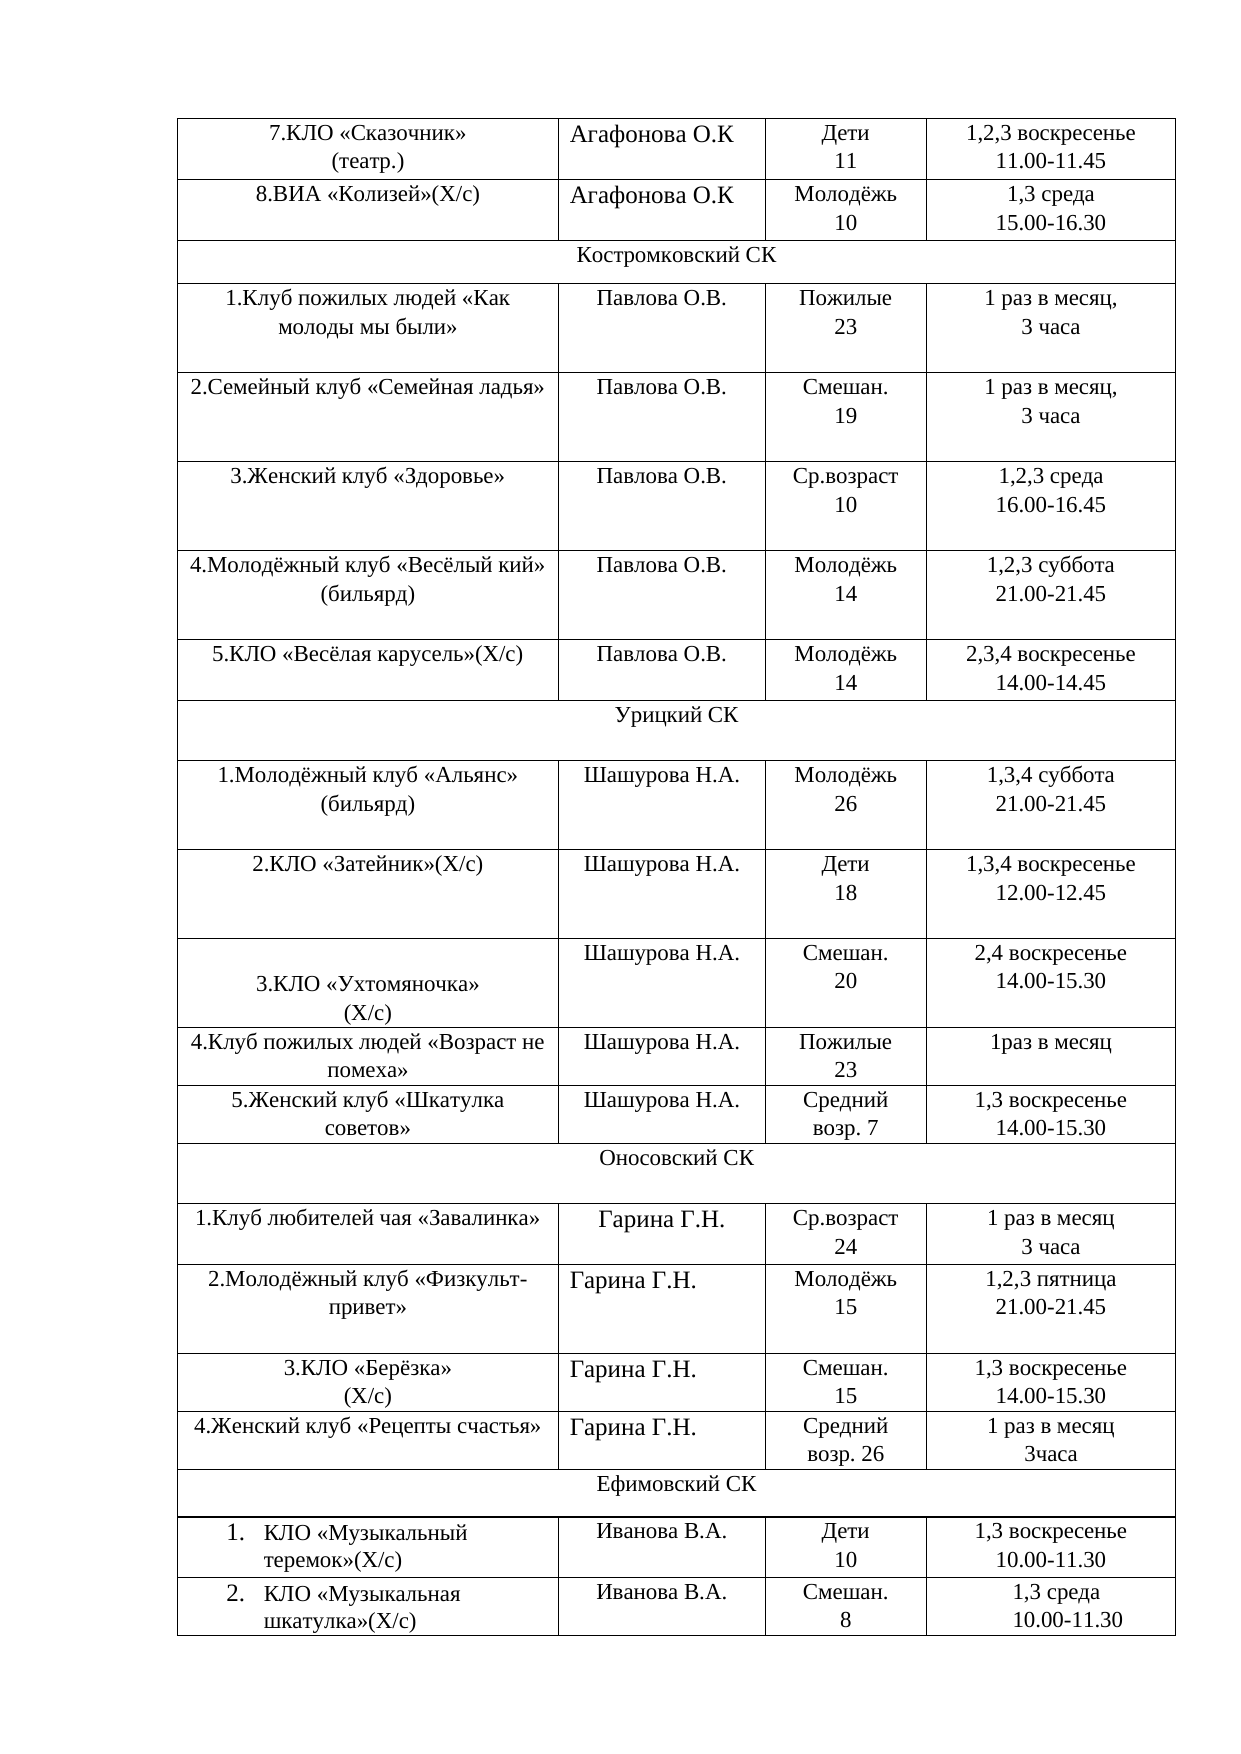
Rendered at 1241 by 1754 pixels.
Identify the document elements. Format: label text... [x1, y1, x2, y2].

table_cell 1.Молодёжный клуб «Альянс» (бильярд) [178, 761, 558, 849]
table_cell 2,4 воскресенье 14.00-15.30 [927, 939, 1175, 1027]
table_cell Средний возр. 26 [766, 1412, 926, 1469]
table_cell Шашурова Н.А. [559, 1028, 765, 1085]
table_cell 1,2,3 пятница 21.00-21.45 [927, 1265, 1175, 1353]
table_cell Молодёжь 26 [766, 761, 926, 849]
table_cell 1,3 воскресенье 10.00-11.30 [927, 1518, 1175, 1577]
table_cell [178, 1578, 558, 1635]
table_cell Пожилые 23 [766, 1028, 926, 1085]
table_cell Гарина Г.Н. [559, 1354, 765, 1411]
table_cell 1.Клуб любителей чая «Завалинка» [178, 1204, 558, 1264]
table_cell Иванова В.А. [559, 1578, 765, 1635]
table_cell Гарина Г.Н. [559, 1412, 765, 1469]
table_cell Шашурова Н.А. [559, 761, 765, 849]
table_cell 1раз в месяц [927, 1028, 1175, 1085]
table_cell 1,2,3 суббота 21.00-21.45 [927, 551, 1175, 639]
table_cell Шашурова Н.А. [559, 1086, 765, 1143]
table_cell 1,3 среда 15.00-16.30 [927, 180, 1175, 240]
table_cell 4.Молодёжный клуб «Весёлый кий» (бильярд) [178, 551, 558, 639]
table_cell Павлова О.В. [559, 462, 765, 550]
table_cell Смешан. 20 [766, 939, 926, 1027]
table_cell Гарина Г.Н. [559, 1265, 765, 1353]
table_cell Шашурова Н.А. [559, 850, 765, 938]
table_cell Павлова О.В. [559, 640, 765, 699]
table_cell 2,3,4 воскресенье 14.00-14.45 [927, 640, 1175, 699]
table_cell 1 раз в месяц 3часа [927, 1412, 1175, 1469]
table_cell Гарина Г.Н. [559, 1204, 765, 1264]
table_cell 5.КЛО «Весёлая карусель»(Х/с) [178, 640, 558, 699]
table_cell 3.КЛО «Ухтомяночка» (Х/с) [178, 939, 558, 1027]
table_cell 2.Молодёжный клуб «Физкульт-привет» [178, 1265, 558, 1353]
table_cell Ср.возраст 24 [766, 1204, 926, 1264]
table_cell 1 раз в месяц 3 часа [927, 1204, 1175, 1264]
table_cell 8.ВИА «Колизей»(Х/с) [178, 180, 558, 240]
table_cell 2.КЛО «Затейник»(Х/с) [178, 850, 558, 938]
table_cell Дети 18 [766, 850, 926, 938]
table_cell 1,3,4 суббота 21.00-21.45 [927, 761, 1175, 849]
table_cell Пожилые 23 [766, 284, 926, 372]
table_cell КЛО «Музыкальный теремок»(Х/с) [178, 1518, 558, 1577]
table_cell 1.Клуб пожилых людей «Как молоды мы были» [178, 284, 558, 372]
table_cell 7.КЛО «Сказочник» (театр.) [178, 119, 558, 179]
table_cell 1,3 воскресенье 14.00-15.30 [927, 1086, 1175, 1143]
table_cell 2.Семейный клуб «Семейная ладья» [178, 373, 558, 461]
table_cell Молодёжь 14 [766, 551, 926, 639]
table_cell Молодёжь 15 [766, 1265, 926, 1353]
table_cell Смешан. 15 [766, 1354, 926, 1411]
table_cell Костромковский СК [178, 241, 1175, 283]
table_cell 5.Женский клуб «Шкатулка советов» [178, 1086, 558, 1143]
table_cell 1,2,3 воскресенье 11.00-11.45 [927, 119, 1175, 179]
table_cell Смешан. 19 [766, 373, 926, 461]
table_cell 1,3 воскресенье 14.00-15.30 [927, 1354, 1175, 1411]
table_cell Павлова О.В. [559, 551, 765, 639]
table_cell Молодёжь 10 [766, 180, 926, 240]
table_cell Шашурова Н.А. [559, 939, 765, 1027]
table_cell Агафонова О.К [559, 119, 765, 179]
table_cell Дети 10 [766, 1518, 926, 1577]
table_cell Урицкий СК [178, 701, 1175, 760]
table_cell 1,2,3 среда 16.00-16.45 [927, 462, 1175, 550]
table_cell 3.Женский клуб «Здоровье» [178, 462, 558, 550]
table_cell 1,3,4 воскресенье 12.00-12.45 [927, 850, 1175, 938]
table_cell Молодёжь 14 [766, 640, 926, 699]
table_cell Иванова В.А. [559, 1518, 765, 1577]
table_cell Смешан. 8 [766, 1578, 926, 1635]
table_cell Средний возр. 7 [766, 1086, 926, 1143]
table_cell Оносовский СК [178, 1144, 1175, 1203]
table_cell 3.КЛО «Берёзка» (Х/с) [178, 1354, 558, 1411]
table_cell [927, 1578, 1175, 1635]
table_cell Ефимовский СК [178, 1470, 1175, 1516]
table_cell Дети 11 [766, 119, 926, 179]
table_cell 4.Клуб пожилых людей «Возраст не помеха» [178, 1028, 558, 1085]
table_cell Павлова О.В. [559, 284, 765, 372]
table_cell Ср.возраст 10 [766, 462, 926, 550]
table_cell Павлова О.В. [559, 373, 765, 461]
table_cell 1 раз в месяц, 3 часа [927, 373, 1175, 461]
table_cell Агафонова О.К [559, 180, 765, 240]
table_cell 1 раз в месяц, 3 часа [927, 284, 1175, 372]
table_cell 4.Женский клуб «Рецепты счастья» [178, 1412, 558, 1469]
